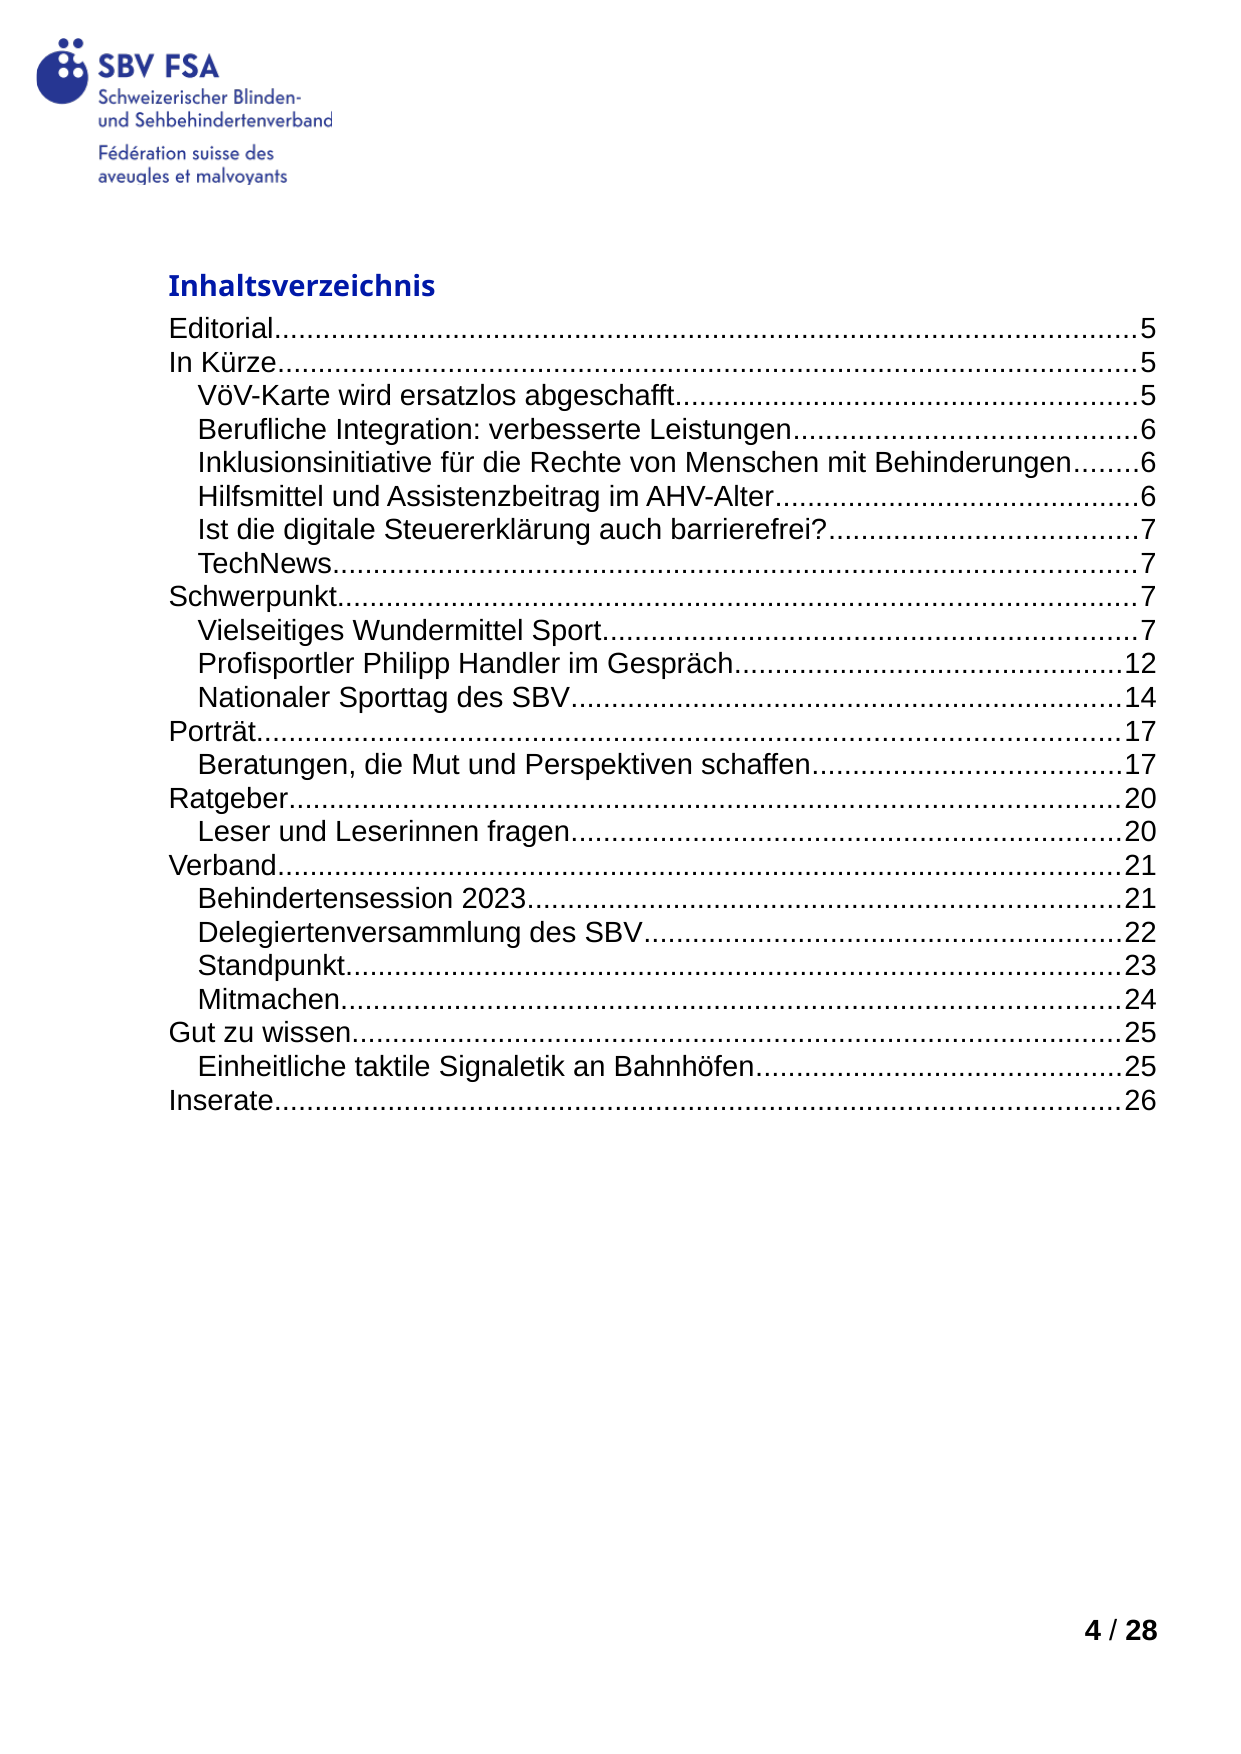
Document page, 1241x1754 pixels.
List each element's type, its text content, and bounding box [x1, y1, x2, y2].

text Beratungen, die Mut und Perspektiven schaffen 17 [197, 747, 1157, 781]
text Schwerpunkt 7 [168, 579, 1157, 613]
text In Kürze 5 [168, 345, 1157, 378]
text Inklusionsinitiative für die Rechte von Menschen mit Behinderungen 6 [197, 445, 1157, 479]
text Ist die digitale Steuererklärung auch barrierefrei? 7 [197, 512, 1157, 546]
text Mitmachen 24 [197, 982, 1157, 1016]
text Einheitliche taktile Signaletik an Bahnhöfen 25 [197, 1049, 1157, 1083]
text Verband 21 [168, 848, 1157, 881]
text Porträt 17 [168, 714, 1157, 747]
text Ratgeber 20 [168, 781, 1157, 814]
text Standpunkt 23 [197, 948, 1157, 982]
text Berufliche Integration: verbesserte Leistungen 6 [197, 412, 1157, 445]
text Leser und Leserinnen fragen 20 [197, 814, 1157, 848]
text Hilfsmittel und Assistenzbeitrag im AHV-Alter 6 [197, 479, 1157, 512]
text VöV-Karte wird ersatzlos abgeschafft 5 [197, 378, 1157, 412]
text Editorial 5 [168, 311, 1157, 345]
text Nationaler Sporttag des SBV 14 [197, 680, 1157, 714]
text Vielseitiges Wundermittel Sport 7 [197, 613, 1157, 647]
text Profisportler Philipp Handler im Gespräch 12 [197, 647, 1157, 680]
text Gut zu wissen 25 [168, 1016, 1157, 1049]
text TechNews 7 [197, 546, 1157, 579]
text Delegiertenversammlung des SBV 22 [197, 915, 1157, 948]
text Behindertensession 2023 21 [197, 881, 1157, 915]
subtitle Inhaltsverzeichnis [168, 265, 1157, 305]
text Inserate 26 [168, 1083, 1157, 1116]
